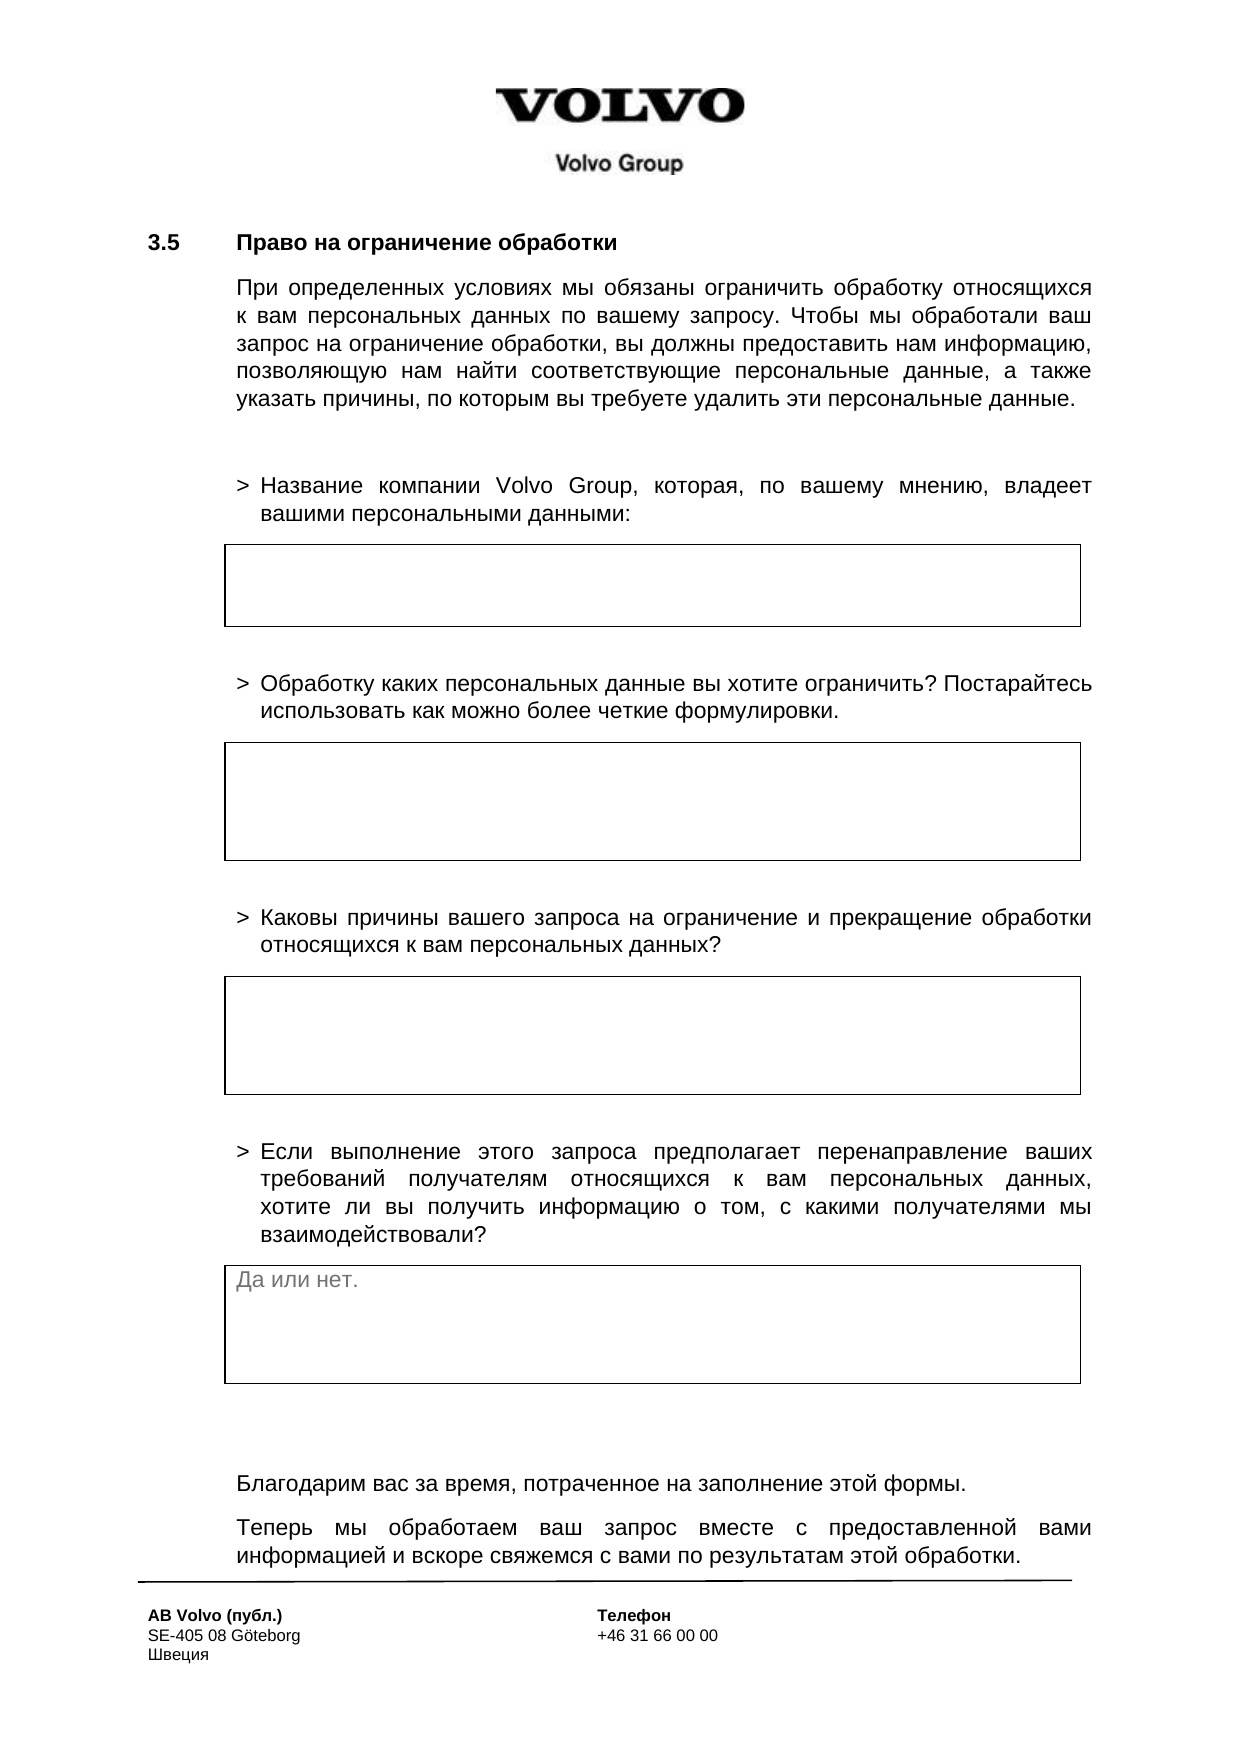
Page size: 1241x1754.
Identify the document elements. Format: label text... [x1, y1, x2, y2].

text Благодарим вас за время, потраченное на заполнение этой формы. [236, 1470, 1093, 1496]
table_header Да или нет. [226, 1266, 1080, 1383]
text > Название компании Volvo Group, которая, по вашему мнению, владеет вашими персональными данными: [236, 472, 1093, 526]
picture [495, 88, 745, 175]
text > Если выполнение этого запроса предполагает перенаправление ваших требований получателям относящихся к вам персональных данных, хотите ли вы получить информацию о том, с какими получателями мы взаимодействовали? [236, 1138, 1093, 1247]
text > Обработку каких персональных данные вы хотите ограничить? Постарайтесь использовать как можно более четкие формулировки. [236, 670, 1093, 724]
table_header [226, 545, 1080, 626]
text При определенных условиях мы обязаны ограничить обработку относящихся к вам персональных данных по вашему запросу. Чтобы мы обработали ваш запрос на ограничение обработки, вы должны предоставить нам информацию, позволяющую нам найти соответствующие персональные данные, а также указать причины, по которым вы требуете удалить эти персональные данные. [236, 274, 1093, 411]
subtitle Право на ограничение обработки [148, 229, 1093, 256]
table_header [226, 743, 1080, 860]
text > Каковы причины вашего запроса на ограничение и прекращение обработки относящихся к вам персональных данных? [236, 904, 1093, 958]
text Теперь мы обработаем ваш запрос вместе с предоставленной вами информацией и вскоре свяжемся с вами по результатам этой обработки. [236, 1514, 1093, 1568]
table_header [226, 977, 1080, 1094]
